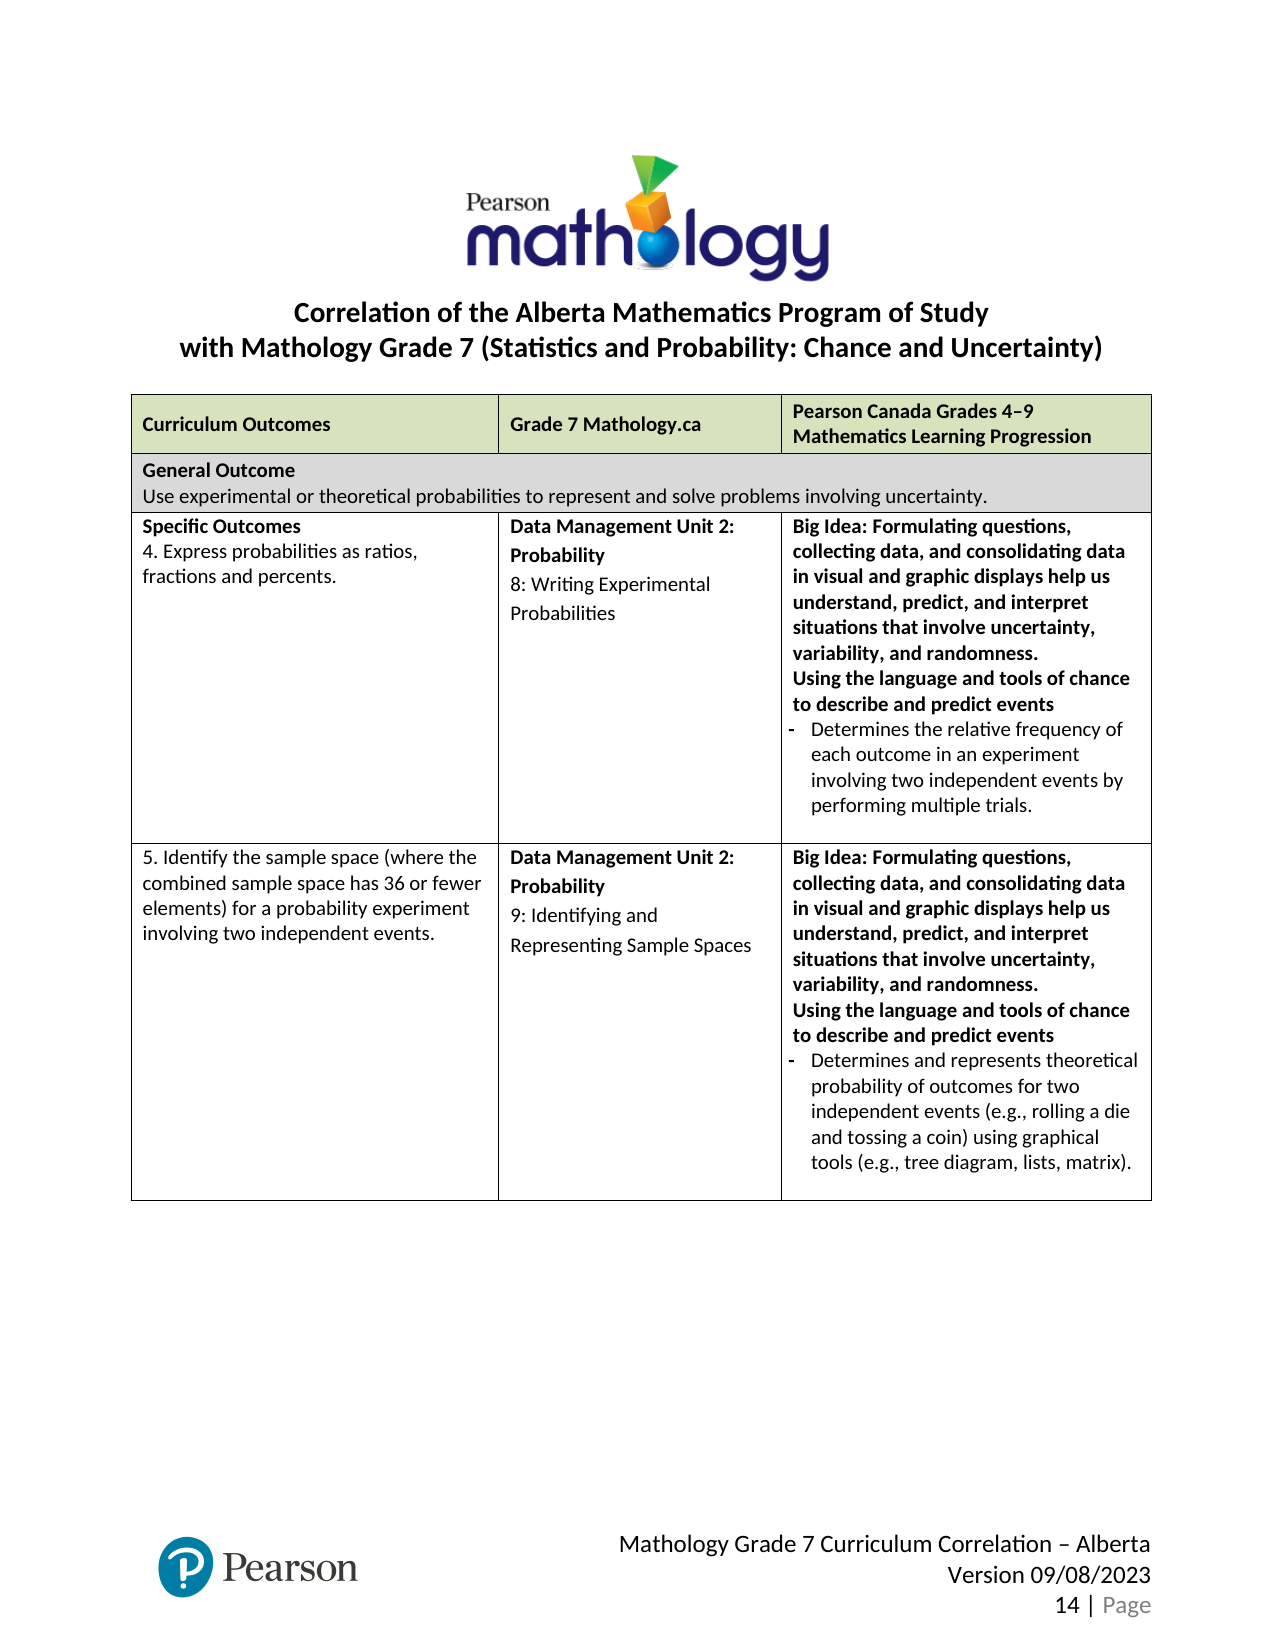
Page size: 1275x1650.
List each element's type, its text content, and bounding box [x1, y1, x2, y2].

table_cell Data Management Unit 2: Probability 8: Writing Experimental Probabilities [499, 513, 781, 843]
table_header Pearson Canada Grades 4–9 Mathematics Learning Progression [782, 395, 1151, 453]
table_cell 5. Identify the sample space (where the combined sample space has 36 or fewer elements) for a probability experiment involving two independent events. [132, 844, 498, 1200]
table_cell Specific Outcomes 4. Express probabilities as ratios, fractions and percents. [132, 513, 498, 843]
table_cell General Outcome Use experimental or theoretical probabilities to represent and solve problems involving uncertainty. [132, 454, 1151, 512]
text Correlation of the Alberta Mathematics Program of Study with Mathology Grade 7 (Statistics and Probability: Chance and Uncertainty) [131, 150, 1151, 365]
picture [131, 1510, 385, 1625]
table_cell Big Idea: Formulating questions, collecting data, and consolidating data in visual and graphic displays help us understand, predict, and interpret situations that involve uncertainty, variability, and randomness. Using the language and tools of chance to describe and predict events Determines and represents theoretical probability of outcomes for two independent events (e.g., rolling a die and tossing a coin) using graphical tools (e.g., tree diagram, lists, matrix). [782, 844, 1151, 1200]
table_cell Data Management Unit 2: Probability 9: Identifying and Representing Sample Spaces [499, 844, 781, 1200]
picture [464, 150, 833, 294]
table_header Curriculum Outcomes [132, 395, 498, 453]
table_cell Big Idea: Formulating questions, collecting data, and consolidating data in visual and graphic displays help us understand, predict, and interpret situations that involve uncertainty, variability, and randomness. Using the language and tools of chance to describe and predict events Determines the relative frequency of each outcome in an experiment involving two independent events by performing multiple trials. [782, 513, 1151, 843]
table_header Grade 7 Mathology.ca [499, 395, 781, 453]
